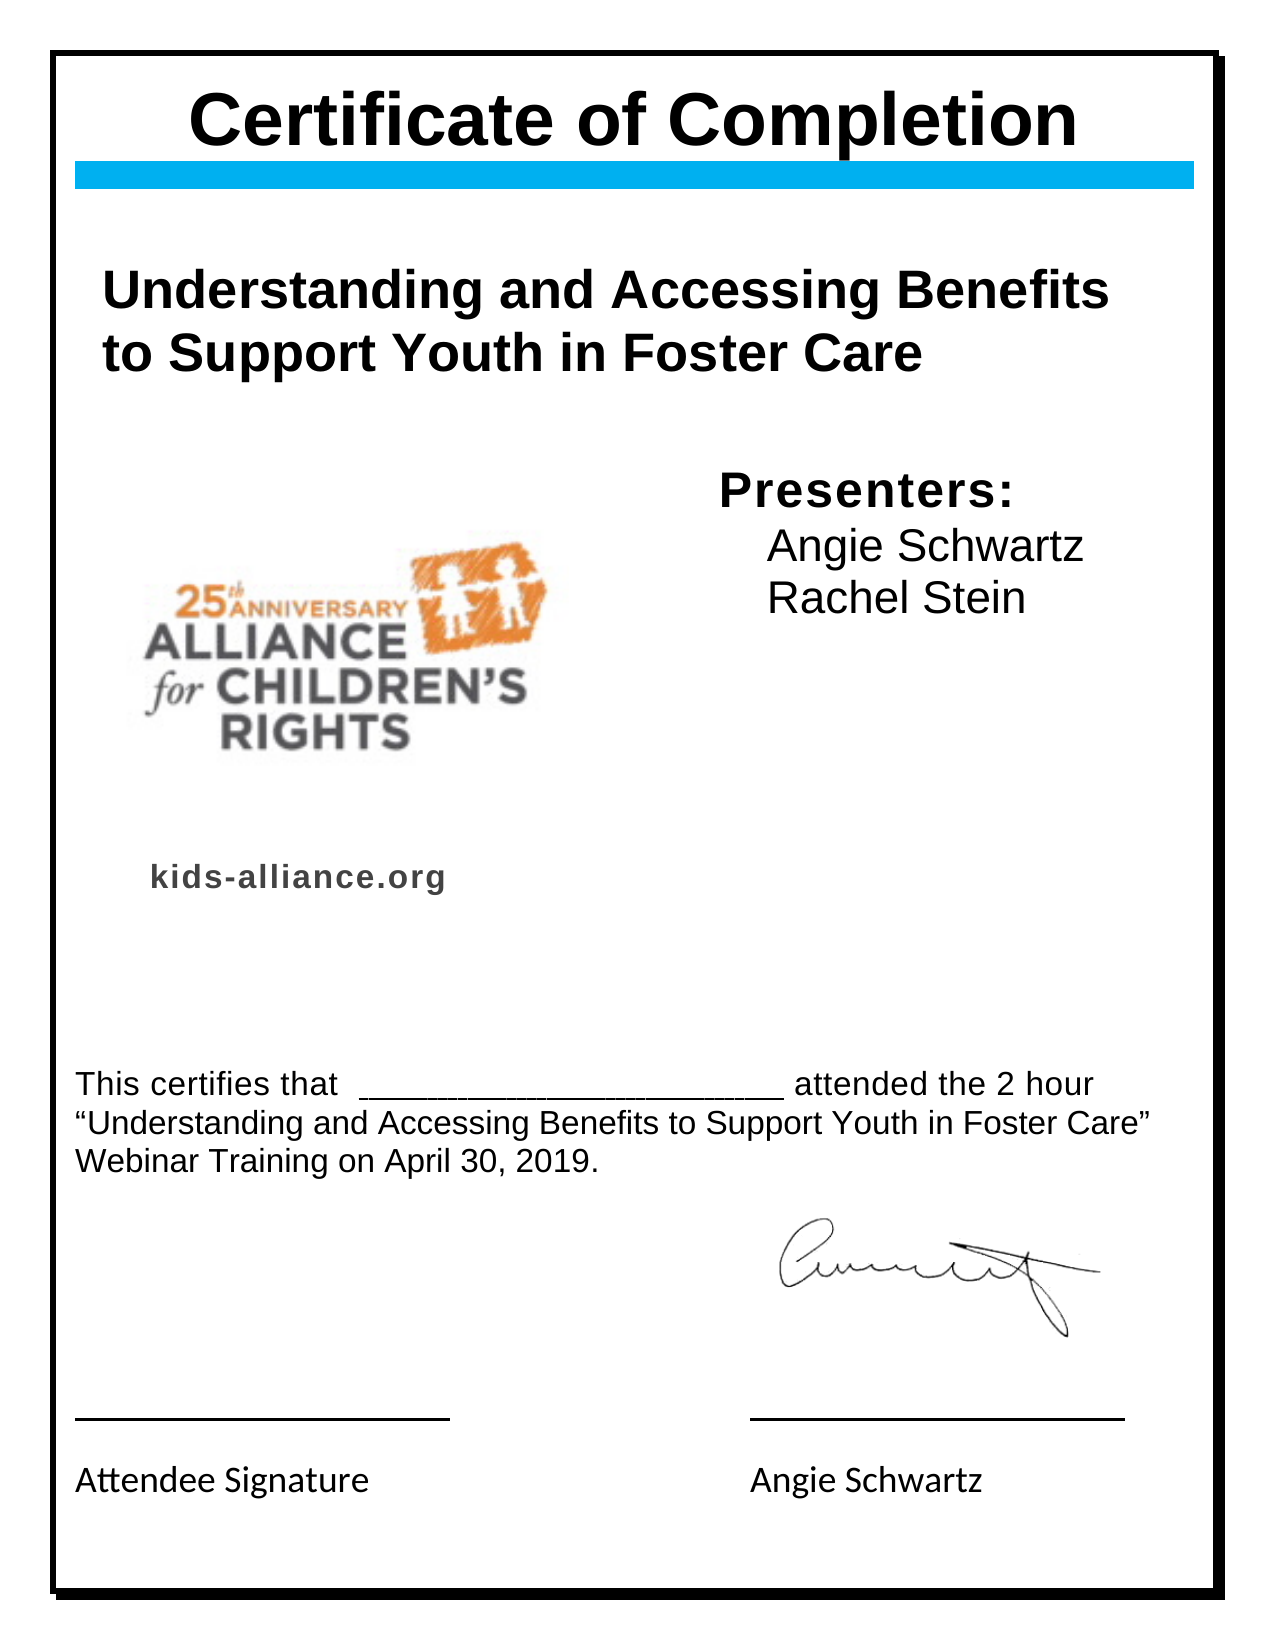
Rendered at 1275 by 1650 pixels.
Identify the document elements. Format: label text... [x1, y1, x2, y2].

picture [110, 513, 570, 783]
picture [770, 1179, 1101, 1342]
text This certifies that attended the 2 hour “Understanding and Accessing Benefits to Support Youth in Foster Care” Webinar Training on April 30, 2019. [75, 1064, 1194, 1180]
text Attendee Signature Angie Schwartz [75, 1456, 1194, 1502]
